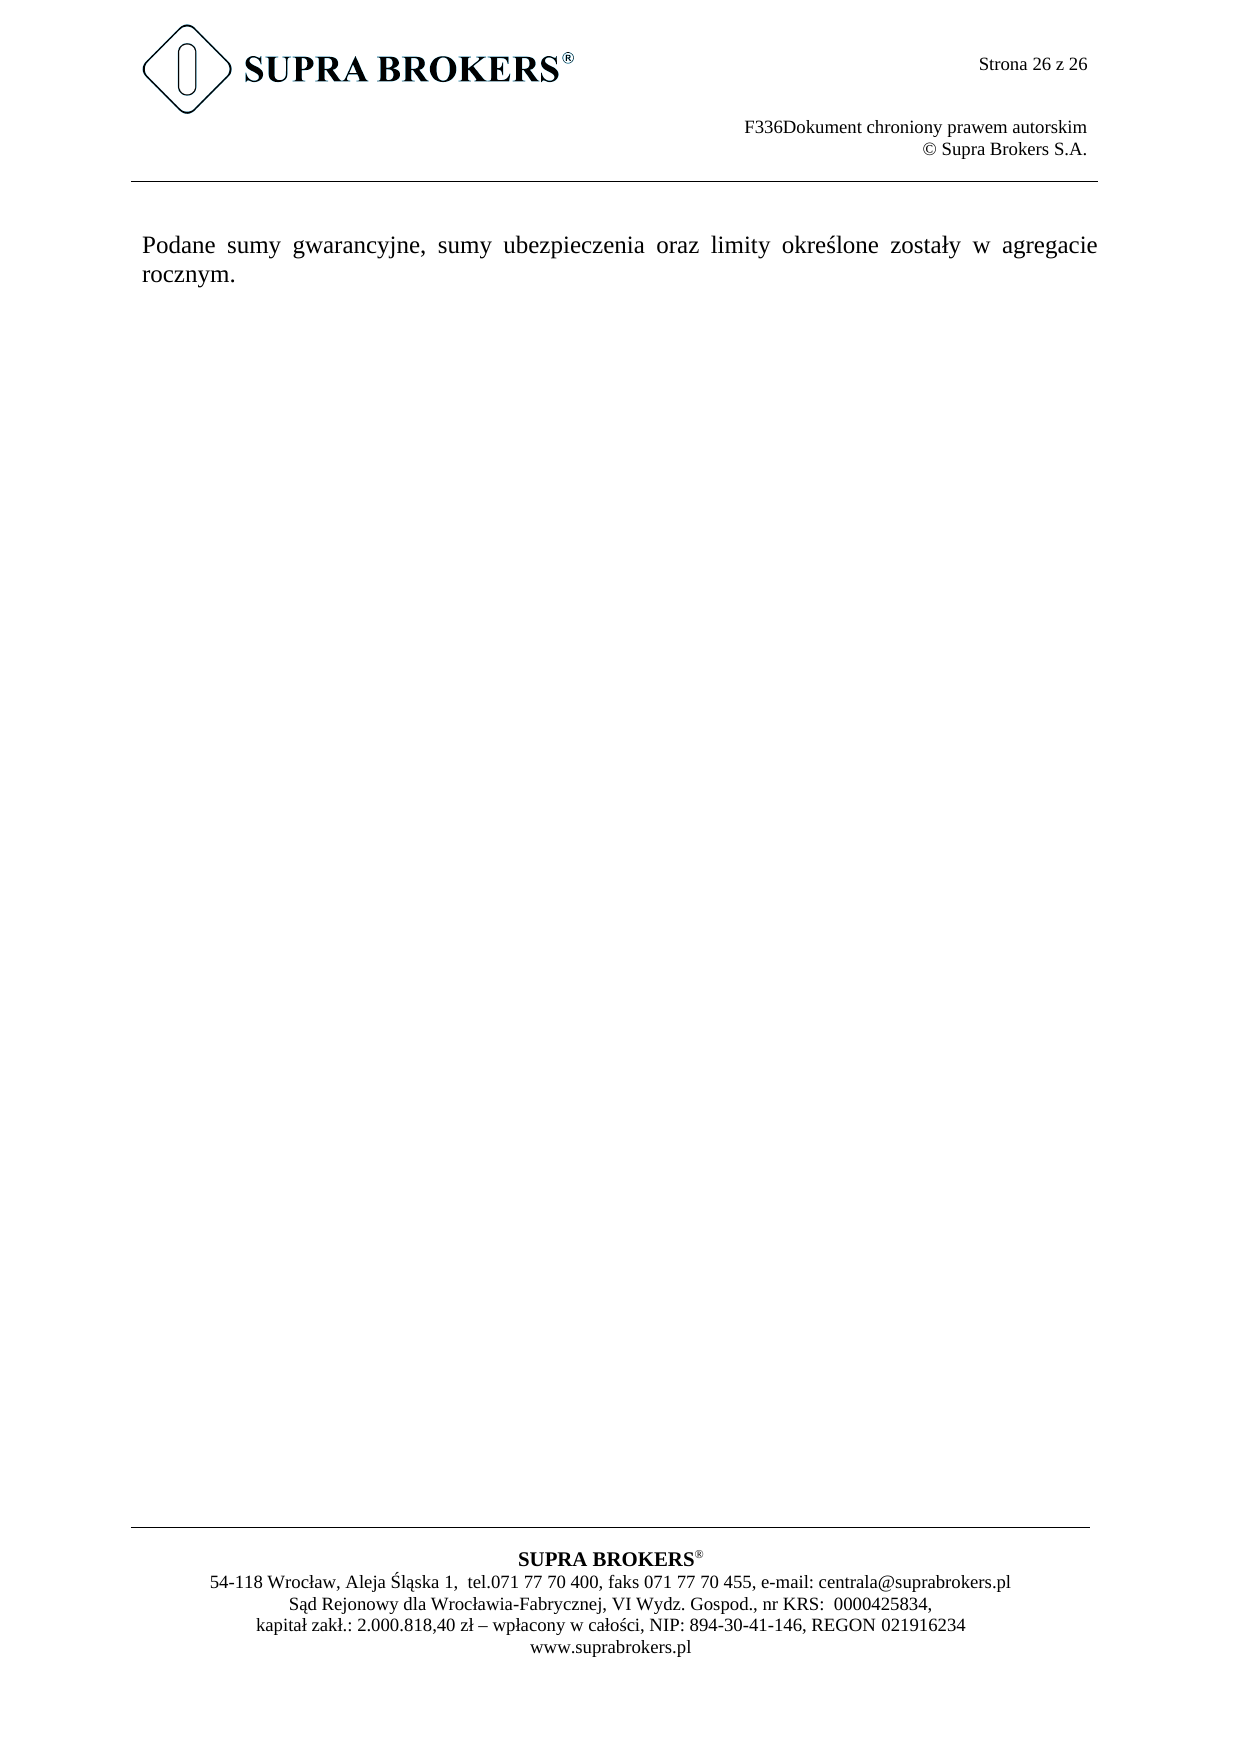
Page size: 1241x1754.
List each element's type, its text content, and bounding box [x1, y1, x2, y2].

picture [142, 23, 604, 117]
text Podane sumy gwarancyjne, sumy ubezpieczenia oraz limity określone zostały w agregacie rocznym. [142, 230, 1099, 288]
